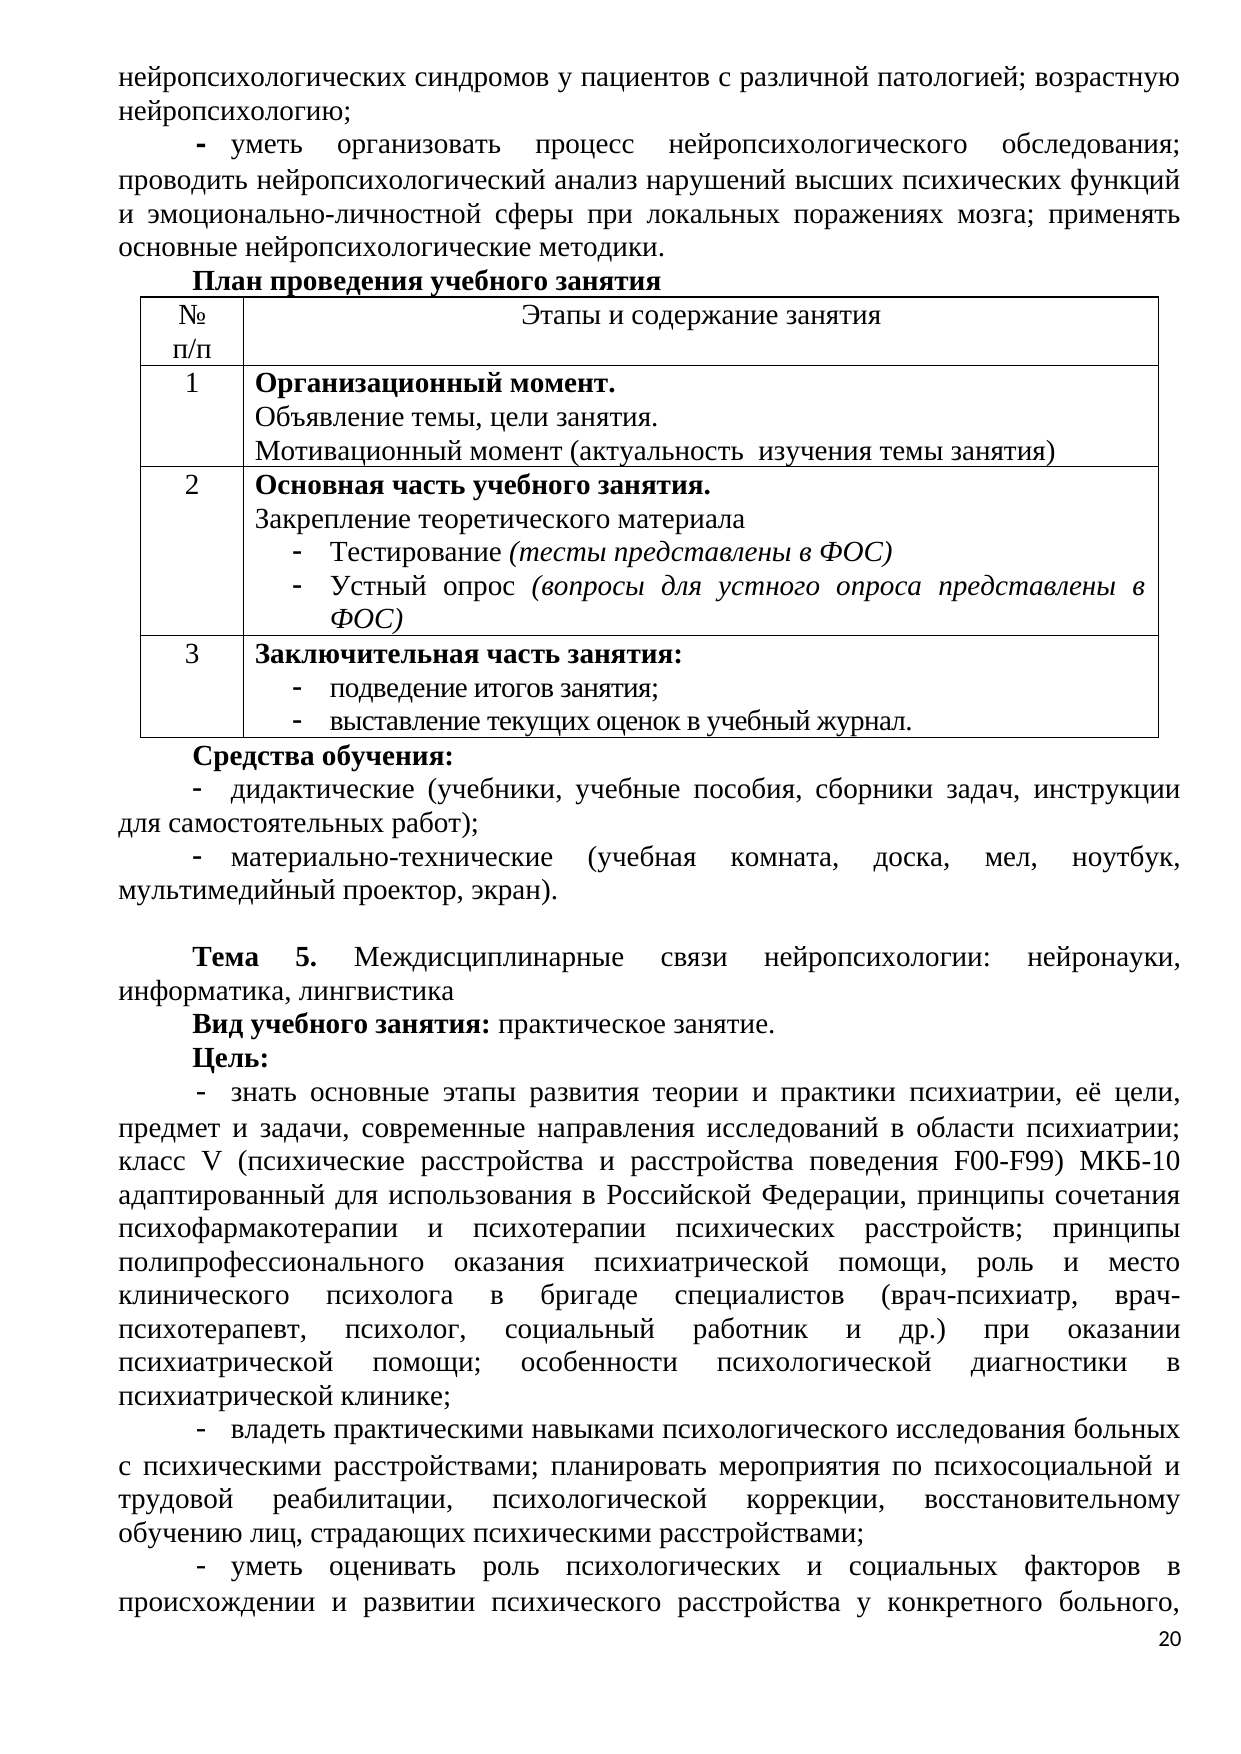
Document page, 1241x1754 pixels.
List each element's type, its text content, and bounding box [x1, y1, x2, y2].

list владеть практическими навыками психологического исследования больных с психическими расстройствами; планировать мероприятия по психосоциальной и трудовой реабилитации, психологической коррекции, восстановительному обучению лиц, страдающих психическими расстройствами; [118, 1412, 1181, 1548]
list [118, 59, 1181, 126]
table_cell Основная часть учебного занятия. Закрепление теоретического материала Тестирование (тесты представлены в ФОС) Устный опрос (вопросы для устного опроса представлены в ФОС) [244, 467, 1158, 635]
table_cell 3 [141, 636, 243, 737]
text Тема 5. Междисциплинарные связи нейропсихологии: нейронауки, информатика, лингвистика [118, 939, 1181, 1007]
list дидактические (учебники, учебные пособия, сборники задач, инструкции для самостоятельных работ); [118, 772, 1181, 839]
text Средства обучения: [118, 738, 1181, 772]
table_cell Заключительная часть занятия: подведение итогов занятия; выставление текущих оценок в учебный журнал. [244, 636, 1158, 737]
list знать основные этапы развития теории и практики психиатрии, её цели, предмет и задачи, современные направления исследований в области психиатрии; класс V (психические расстройства и расстройства поведения F00-F99) МКБ-10 адаптированный для использования в Российской Федерации, принципы сочетания психофармакотерапии и психотерапии психических расстройств; принципы полипрофессионального оказания психиатрической помощи, роль и место клинического психолога в бригаде специалистов (врач-психиатр, врач-психотерапевт, психолог, социальный работник и др.) при оказании психиатрической помощи; особенности психологической диагностики в психиатрической клинике; [118, 1074, 1181, 1412]
text Вид учебного занятия: практическое занятие. [118, 1007, 1181, 1040]
list уметь организовать процесс нейропсихологического обследования; проводить нейропсихологический анализ нарушений высших психических функций и эмоционально-личностной сферы при локальных поражениях мозга; применять основные нейропсихологические методики. [118, 126, 1181, 263]
table_cell Организационный момент. Объявление темы, цели занятия. Мотивационный момент (актуальность изучения темы занятия) [244, 366, 1158, 466]
table_cell 1 [141, 366, 243, 466]
table_header Этапы и содержание занятия [244, 298, 1158, 364]
text План проведения учебного занятия [118, 263, 1181, 296]
table_cell 2 [141, 467, 243, 635]
table_header № п/п [141, 298, 243, 364]
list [118, 1548, 1181, 1618]
text Цель: [118, 1040, 1181, 1074]
list материально-технические (учебная комната, доска, мел, ноутбук, мультимедийный проектор, экран). [118, 839, 1181, 906]
